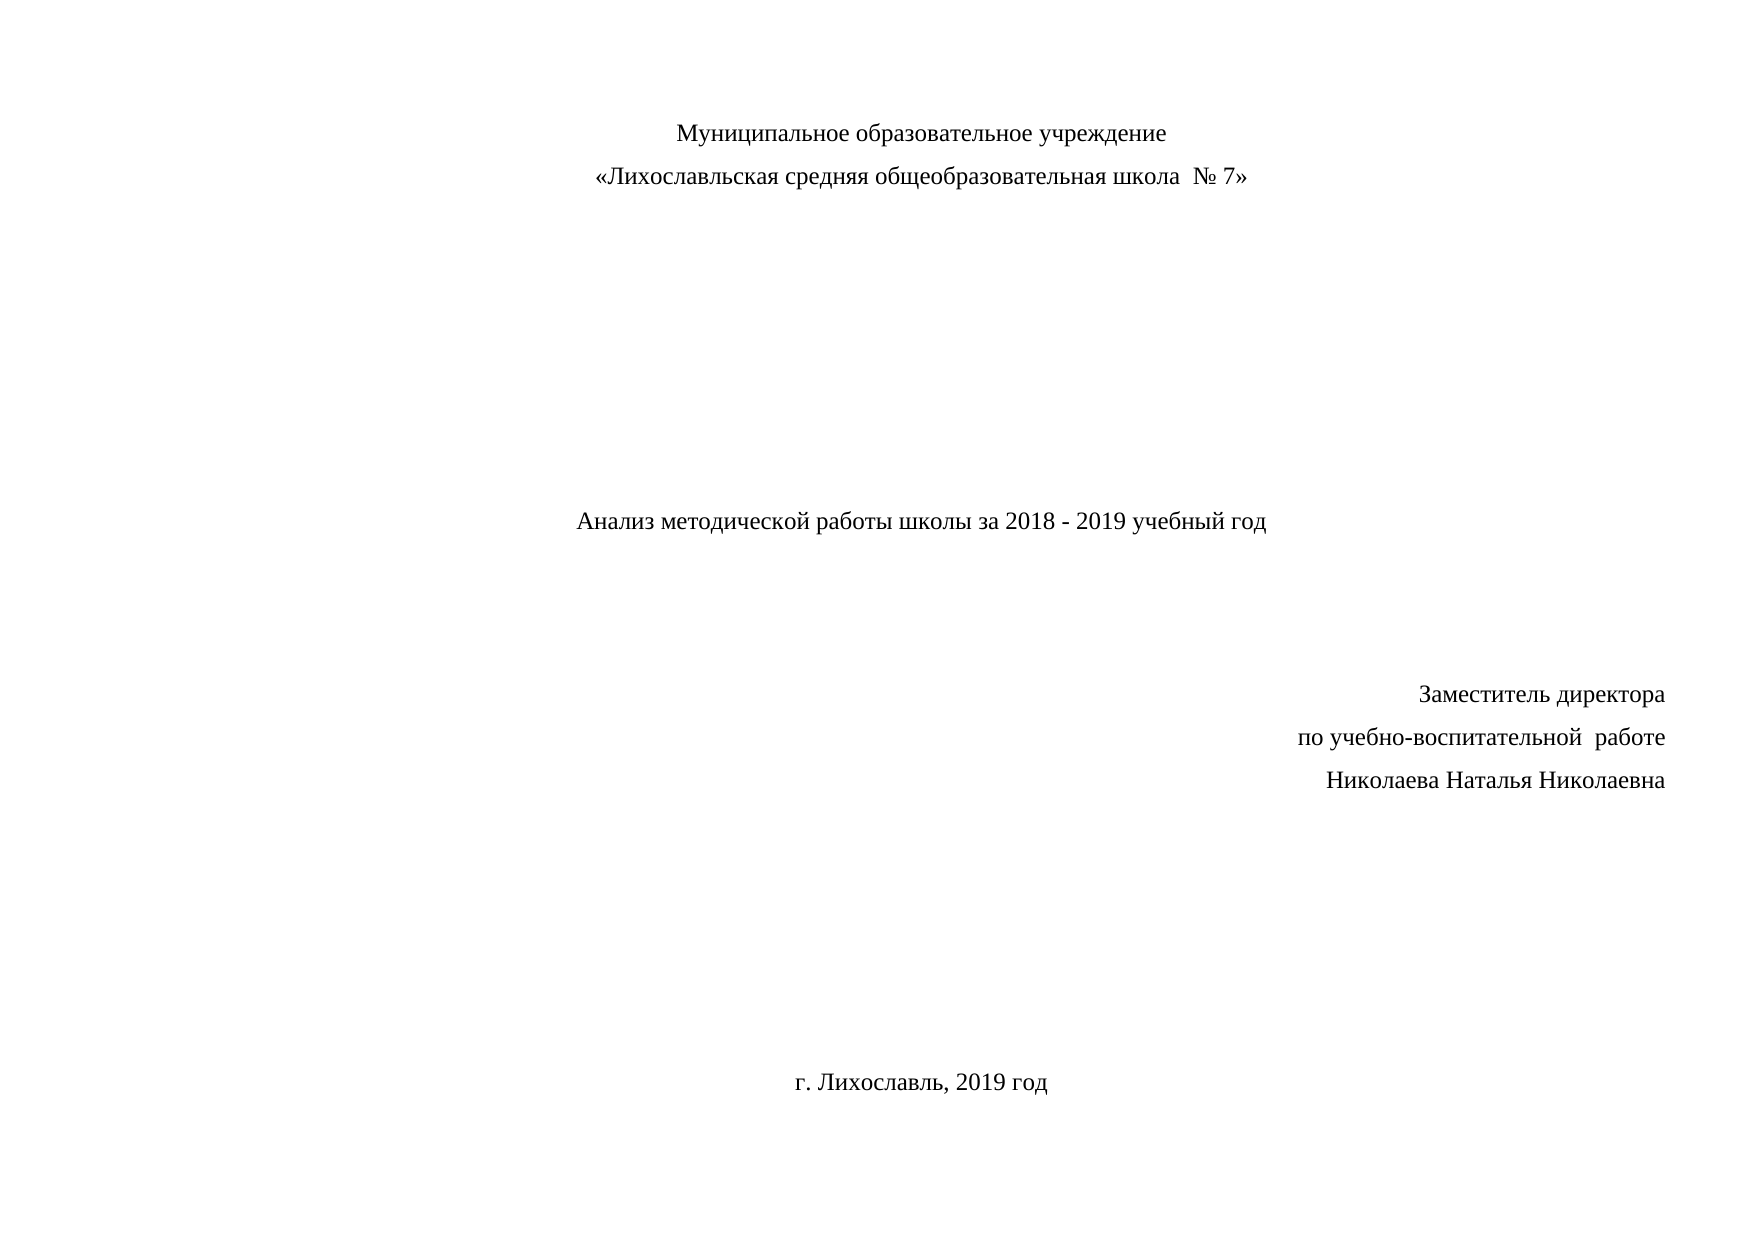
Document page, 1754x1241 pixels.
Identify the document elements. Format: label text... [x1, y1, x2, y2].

text Муниципальное образовательное учреждение [177, 118, 1665, 147]
text Заместитель директора [177, 679, 1665, 707]
text по учебно-воспитательной работе [177, 722, 1665, 751]
text Анализ методической работы школы за 2018 - 2019 учебный год [177, 506, 1665, 535]
text г. Лихославль, 2019 год [177, 1067, 1665, 1096]
text «Лихославльская средняя общеобразовательная школа № 7» [177, 161, 1665, 190]
text Николаева Наталья Николаевна [177, 765, 1665, 794]
